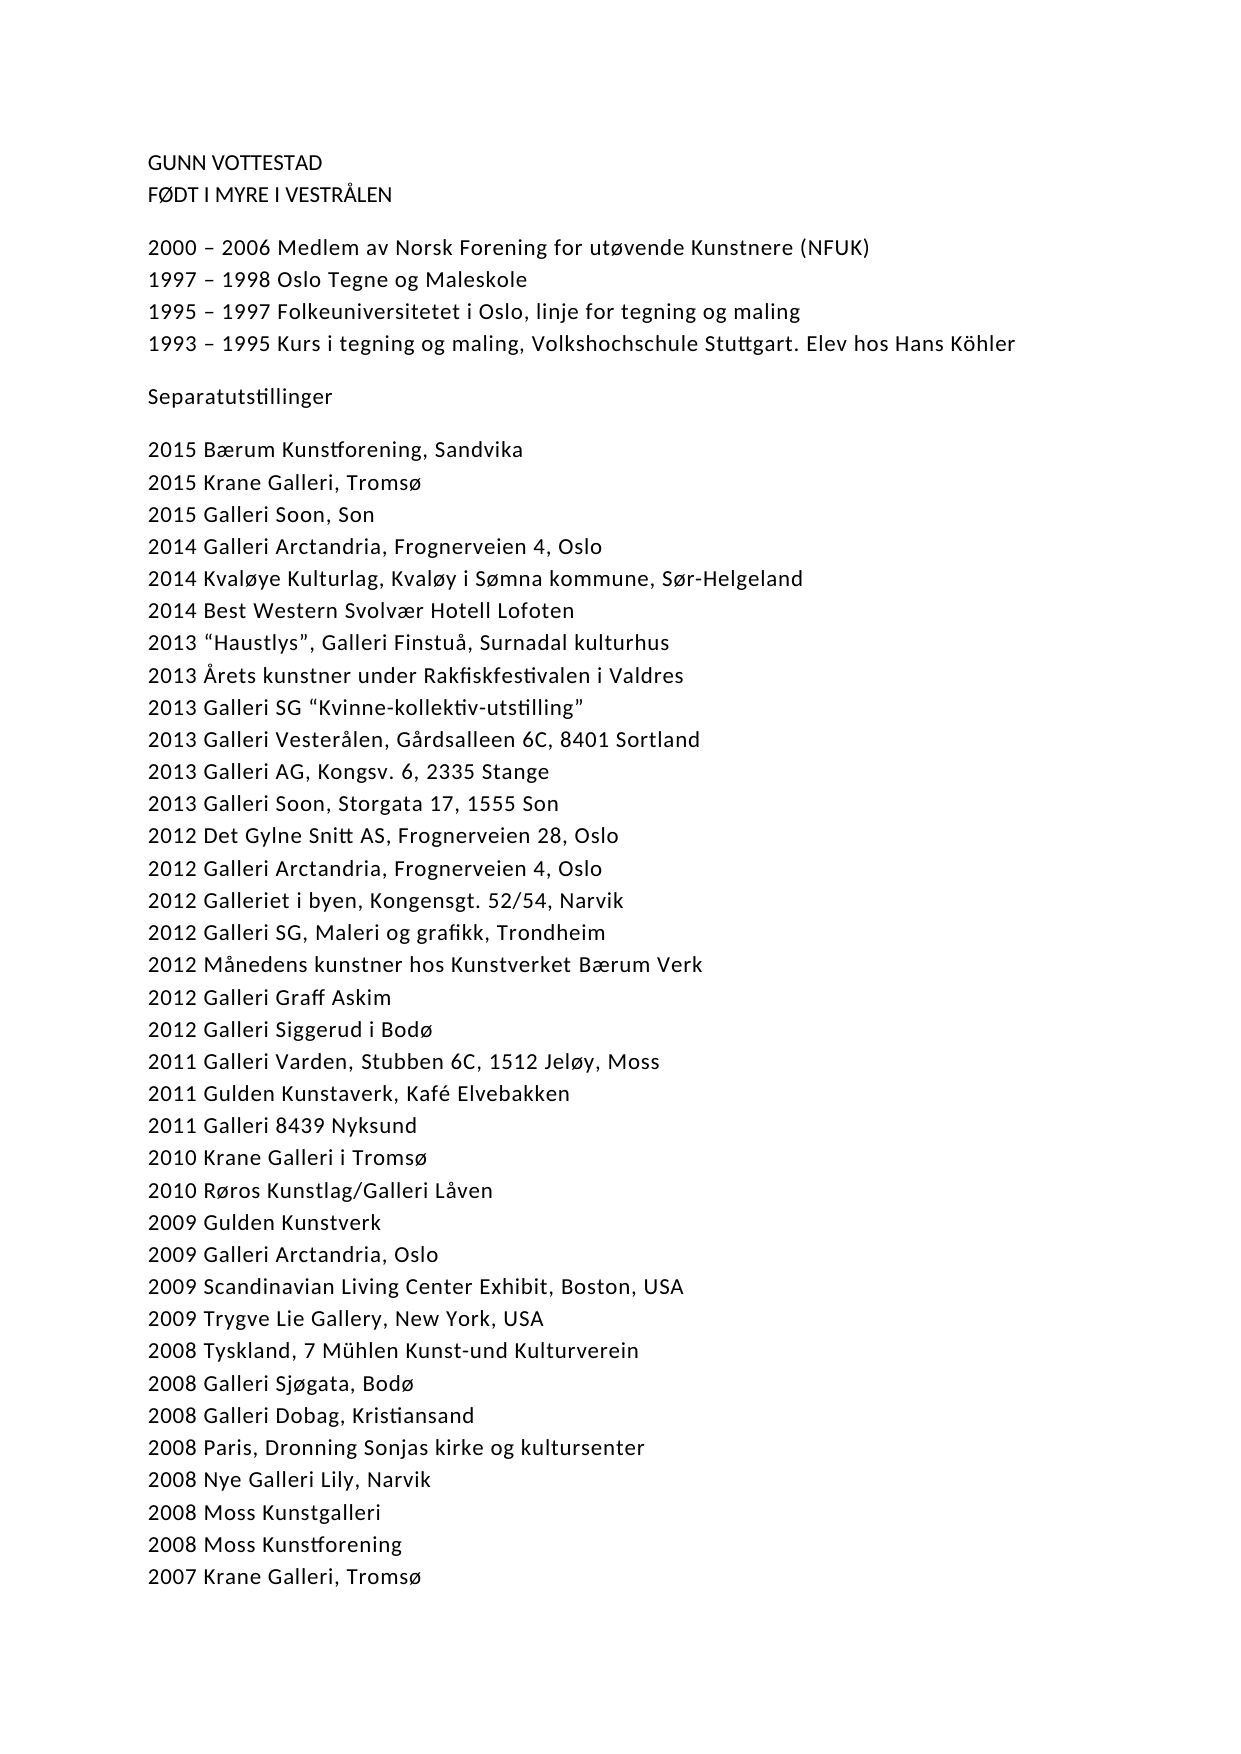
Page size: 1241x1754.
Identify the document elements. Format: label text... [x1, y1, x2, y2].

text Separatutstillinger [148, 382, 1093, 410]
text GUNN VOTTESTAD FØDT I MYRE I VESTRÅLEN [148, 148, 1093, 208]
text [148, 435, 1093, 1590]
text 2000 – 2006 Medlem av Norsk Forening for utøvende Kunstnere (NFUK) 1997 – 1998 Oslo Tegne og Maleskole 1995 – 1997 Folkeuniversitetet i Oslo, linje for tegning og maling 1993 – 1995 Kurs i tegning og maling, Volkshochschule Stuttgart. Elev hos Hans Köhler [148, 233, 1093, 357]
